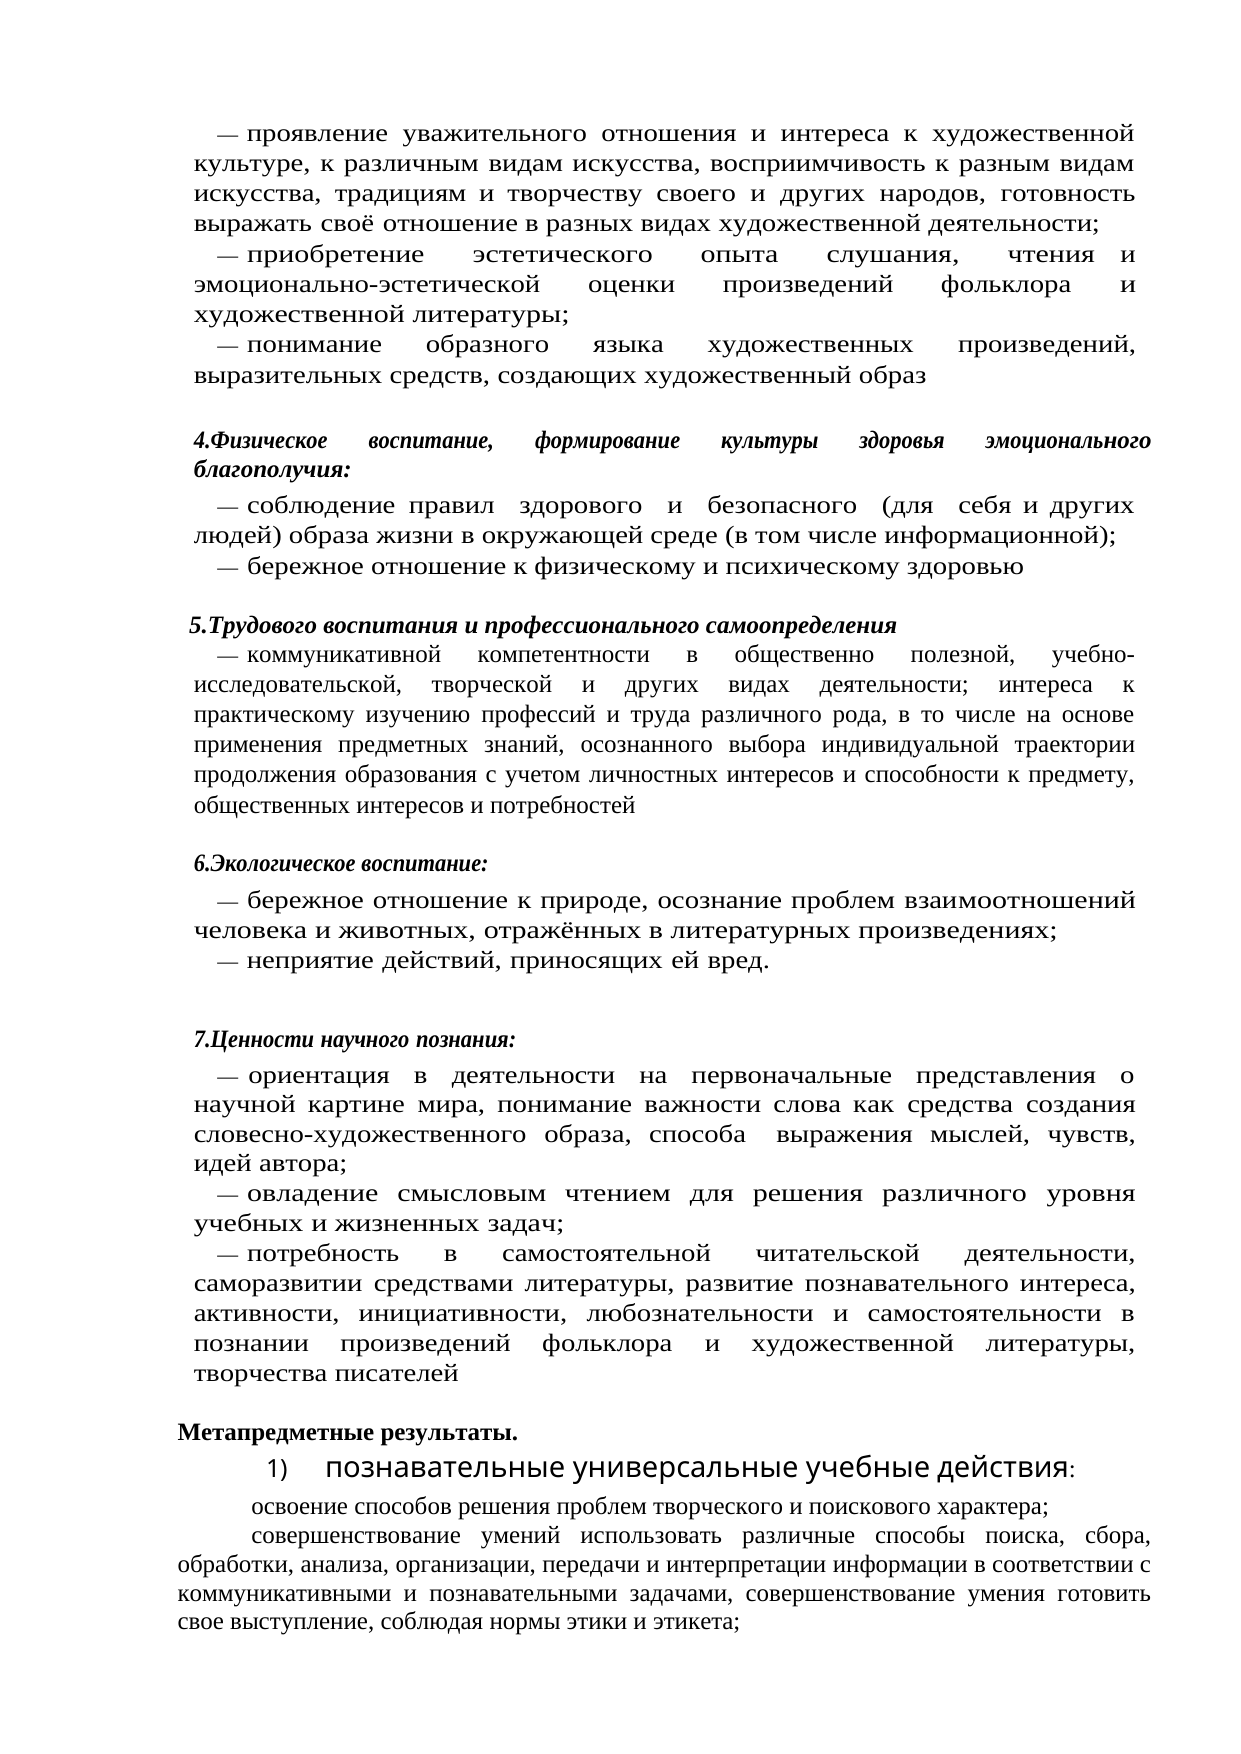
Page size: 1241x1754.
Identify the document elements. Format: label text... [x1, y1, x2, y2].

list бережное отношение к физическому и психическому здоровью [193, 551, 1136, 580]
text 4.Физическое воспитание, формирование культуры здоровья эмоционального благополучия: [193, 425, 1152, 483]
text 7.Ценности научного познания: [193, 1024, 1152, 1052]
list коммуникативной компетентности в общественно полезной, учебно- исследовательской, творческой и других видах деятельности; интереса к практическому изучению профессий и труда различного рода, в то числе на основе применения предметных знаний, осознанного выбора индивидуальной траектории продолжения образования с учетом личностных интересов и способности к предмету, общественных интересов и потребностей [193, 639, 1136, 818]
list понимание образного языка художественных произведений, выразительных средств, создающих художественный образ [193, 329, 1136, 388]
text 5.Трудового воспитания и профессионального самоопределения [164, 610, 1136, 639]
text Метапредметные результаты. [177, 1417, 1152, 1446]
list ориентация в деятельности на первоначальные представления о научной картине мира, понимание важности слова как средства создания словесно-художественного образа, способа выражения мыслей, чувств, идей автора; [193, 1060, 1136, 1177]
list бережное отношение к природе, осознание проблем взаимоотношений человека и животных, отражённых в литературных произведениях; [193, 885, 1136, 943]
list приобретение эстетического опыта слушания, чтения и эмоционально-эстетической оценки произведений фольклора и художественной литературы; [193, 239, 1136, 328]
text 6.Экологическое воспитание: [193, 848, 1152, 877]
list проявление уважительного отношения и интереса к художественной культуре, к различным видам искусства, восприимчивость к разным видам искусства, традициям и творчеству своего и других народов, готовность выражать своё отношение в разных видах художественной деятельности; [193, 118, 1136, 237]
list соблюдение правил здорового и безопасного (для себя и других людей) образа жизни в окружающей среде (в том числе информационной); [193, 491, 1136, 549]
text освоение способов решения проблем творческого и поискового характера; [177, 1491, 1152, 1520]
list неприятие действий, приносящих ей вред. [217, 945, 1152, 974]
list познавательные универсальные учебные действия: [177, 1446, 1152, 1486]
text совершенствование умений использовать различные способы поиска, сбора, обработки, анализа, организации, передачи и интерпретации информации в соответствии с коммуникативными и познавательными задачами, совершенствование умения готовить свое выступление, соблюдая нормы этики и этикета; [177, 1520, 1152, 1635]
list овладение смысловым чтением для решения различного уровня учебных и жизненных задач; [193, 1178, 1136, 1237]
list потребность в самостоятельной читательской деятельности, саморазвитии средствами литературы, развитие познавательного интереса, активности, инициативности, любознательности и самостоятельности в познании произведений фольклора и художественной литературы, творчества писателей [193, 1238, 1136, 1387]
